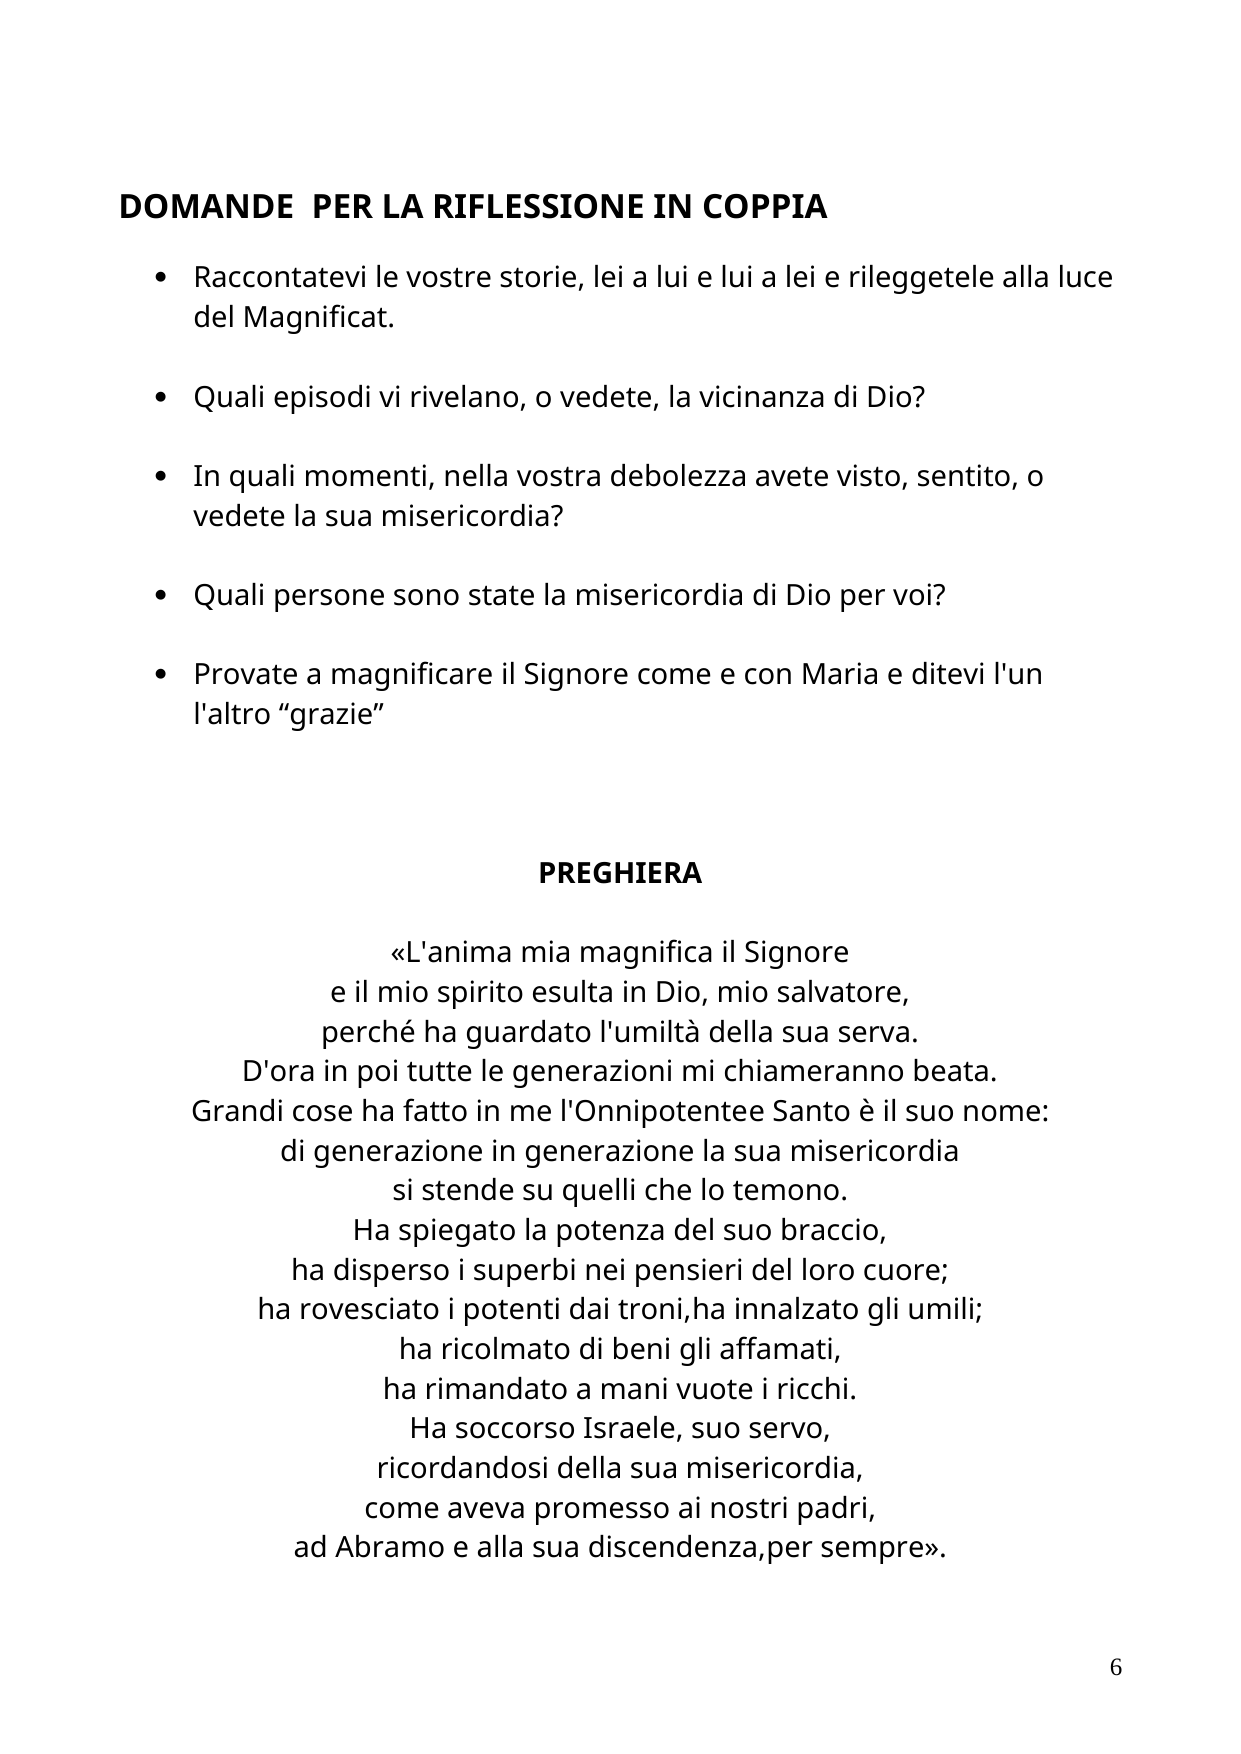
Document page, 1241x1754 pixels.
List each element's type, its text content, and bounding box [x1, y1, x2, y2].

list Quali persone sono state la misericordia di Dio per voi? [156, 574, 1122, 614]
text perché ha guardato l'umiltà della sua serva. [118, 1011, 1122, 1051]
text Ha soccorso Israele, suo servo, [118, 1408, 1122, 1447]
text Ha spiegato la potenza del suo braccio, [118, 1209, 1122, 1249]
text DOMANDE PER [118, 183, 1122, 228]
text e il mio spirito esulta in Dio, mio salvatore, [118, 971, 1122, 1011]
text si stende su quelli che lo temono. [118, 1169, 1122, 1209]
text come aveva promesso ai nostri padri, [118, 1487, 1122, 1527]
text D'ora in poi tutte le generazioni mi chiameranno beata. [118, 1051, 1122, 1090]
text ha rovesciato i potenti dai troni, ha innalzato gli umili; [118, 1289, 1122, 1328]
text PREGHIERA [118, 852, 1122, 892]
list In quali momenti, nella vostra debolezza avete visto, sentito, o vedete la sua misericordia? [156, 455, 1122, 534]
text ad Abramo e alla sua discendenza, per sempre». [118, 1527, 1122, 1566]
text Grandi cose ha fatto in me l'Onnipotente e Santo è il suo nome: [118, 1090, 1122, 1130]
text ha ricolmato di beni gli affamati, [118, 1328, 1122, 1368]
text ha rimandato a mani vuote i ricchi. [118, 1368, 1122, 1408]
list Provate a magnificare il Signore come e con Maria e ditevi l'un l'altro “grazie” [156, 654, 1122, 733]
text di generazione in generazione la sua misericordia [118, 1130, 1122, 1169]
text ricordandosi della sua misericordia, [118, 1447, 1122, 1487]
list Quali episodi vi rivelano, o vedete, la vicinanza di Dio? [156, 376, 1122, 416]
text ha disperso i superbi nei pensieri del loro cuore; [118, 1249, 1122, 1289]
list Raccontatevi le vostre storie, lei a lui e lui a lei e rileggetele alla luce del Magnificat. [156, 257, 1122, 336]
text «L'anima mia magnifica il Signore [118, 931, 1122, 971]
